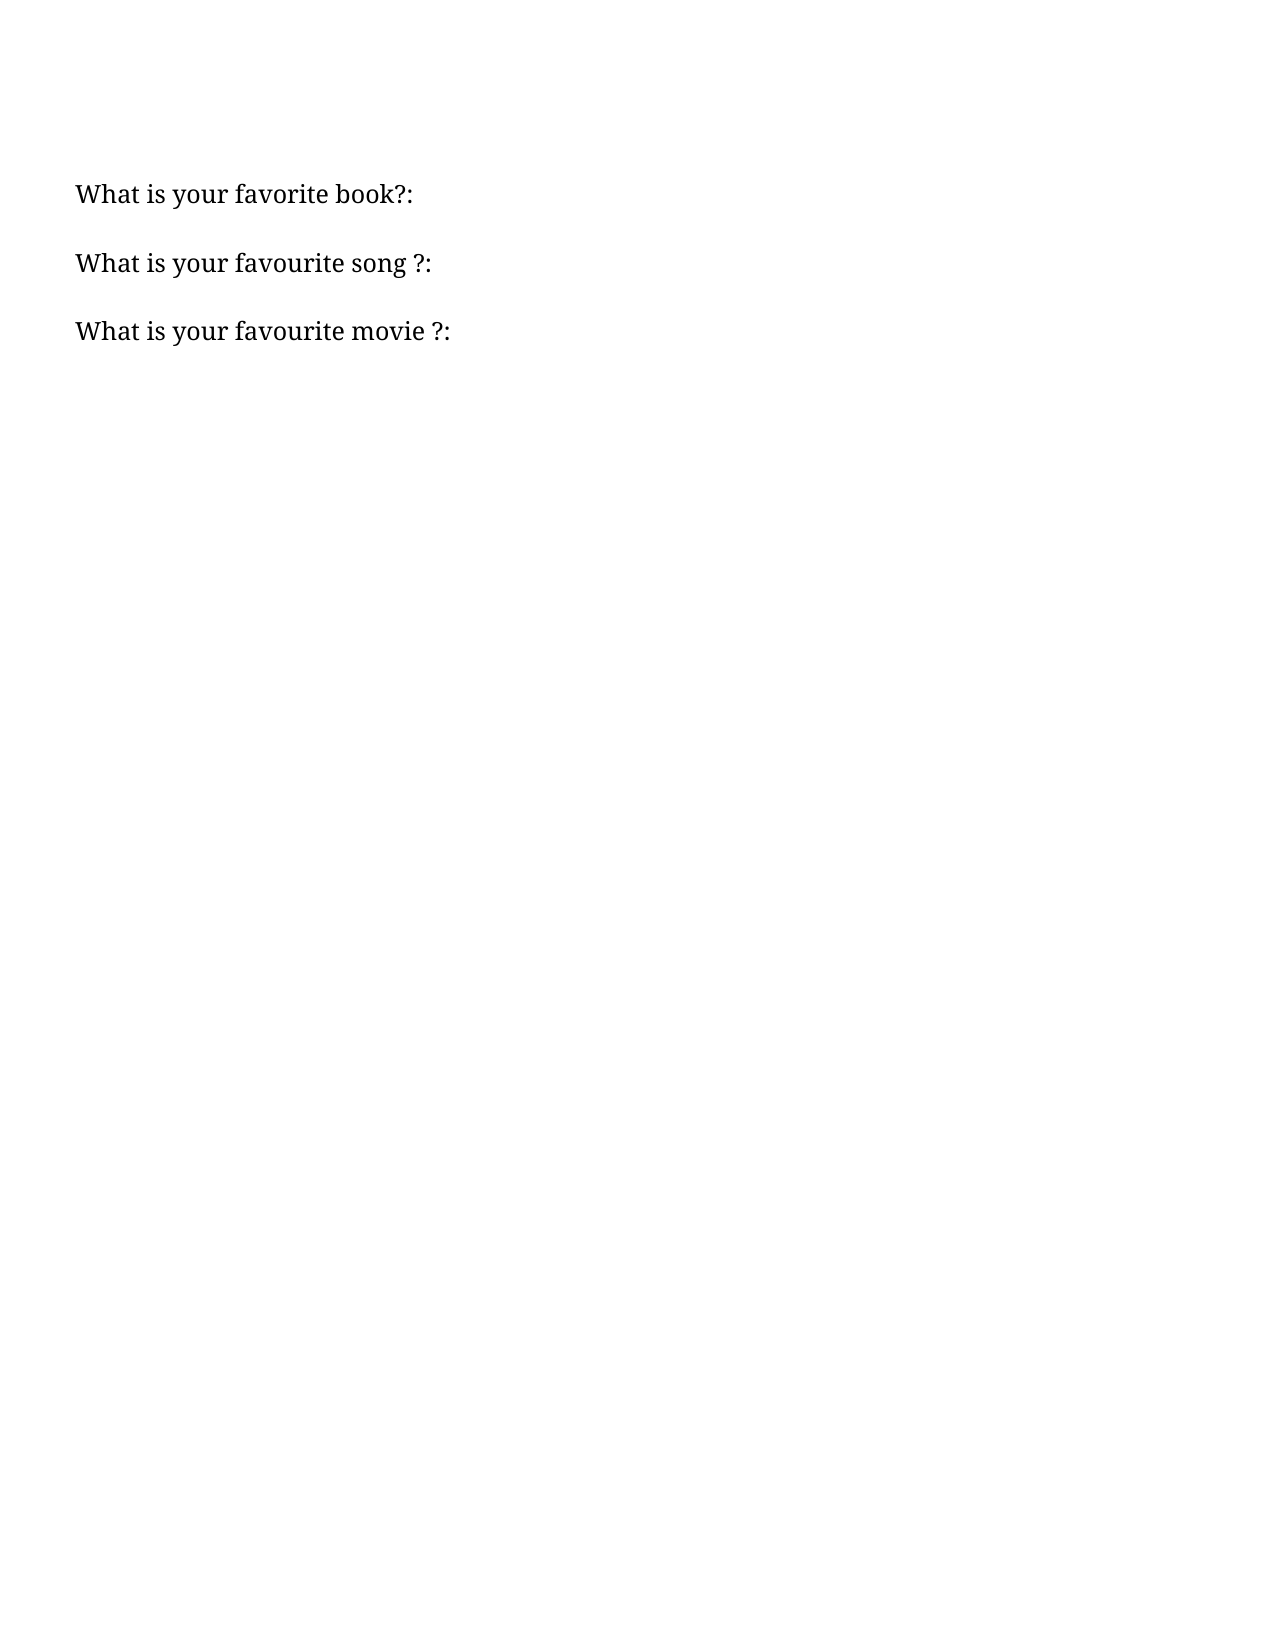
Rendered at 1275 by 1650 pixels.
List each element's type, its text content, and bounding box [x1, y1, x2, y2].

text What is your favourite song ?: [75, 245, 1200, 279]
text What is your favourite movie ?: [75, 313, 1200, 347]
text What is your favorite book?: [75, 177, 1200, 211]
